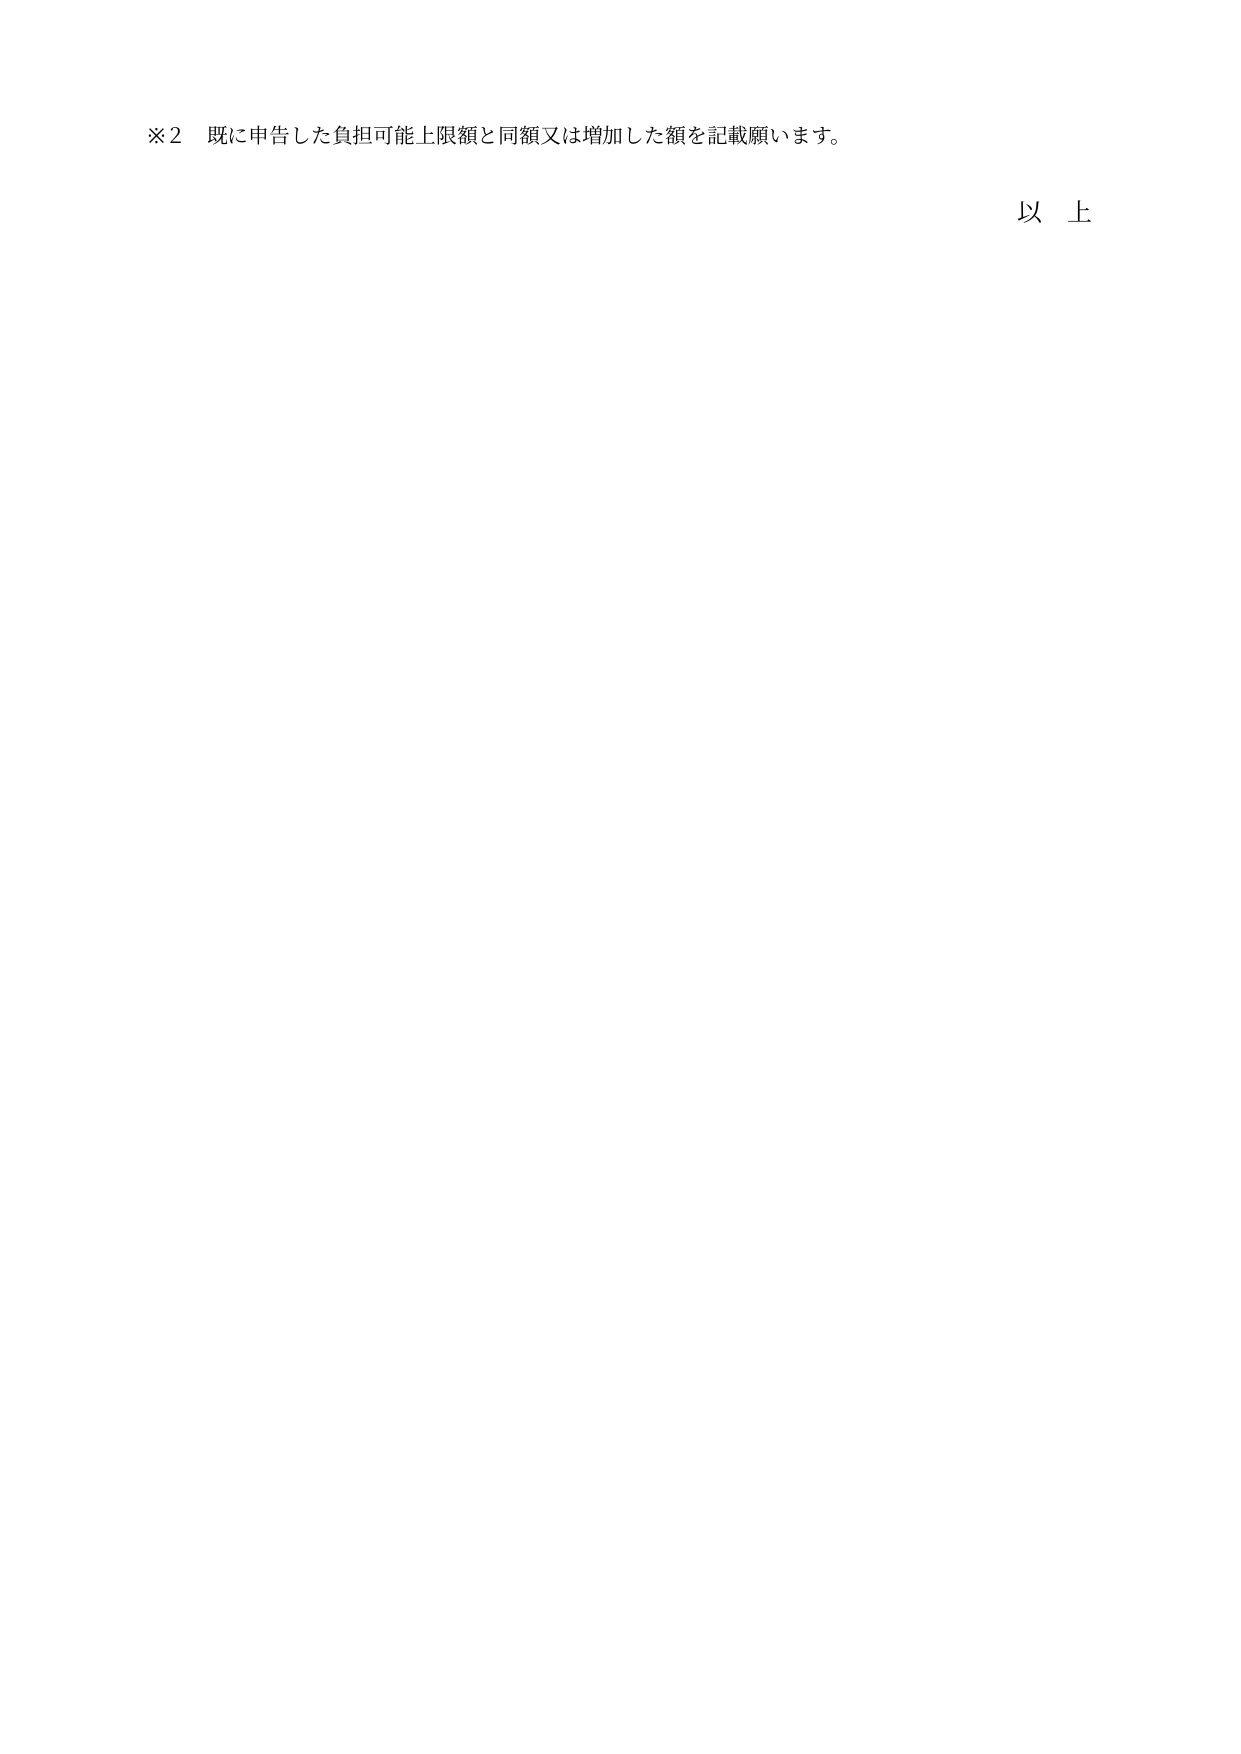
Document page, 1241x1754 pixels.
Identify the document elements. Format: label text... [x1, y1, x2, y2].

text 以 上 [191, 193, 1092, 229]
text ※２ 既に申告した負担可能上限額と同額又は増加した額を記載願います。 [148, 119, 1092, 149]
